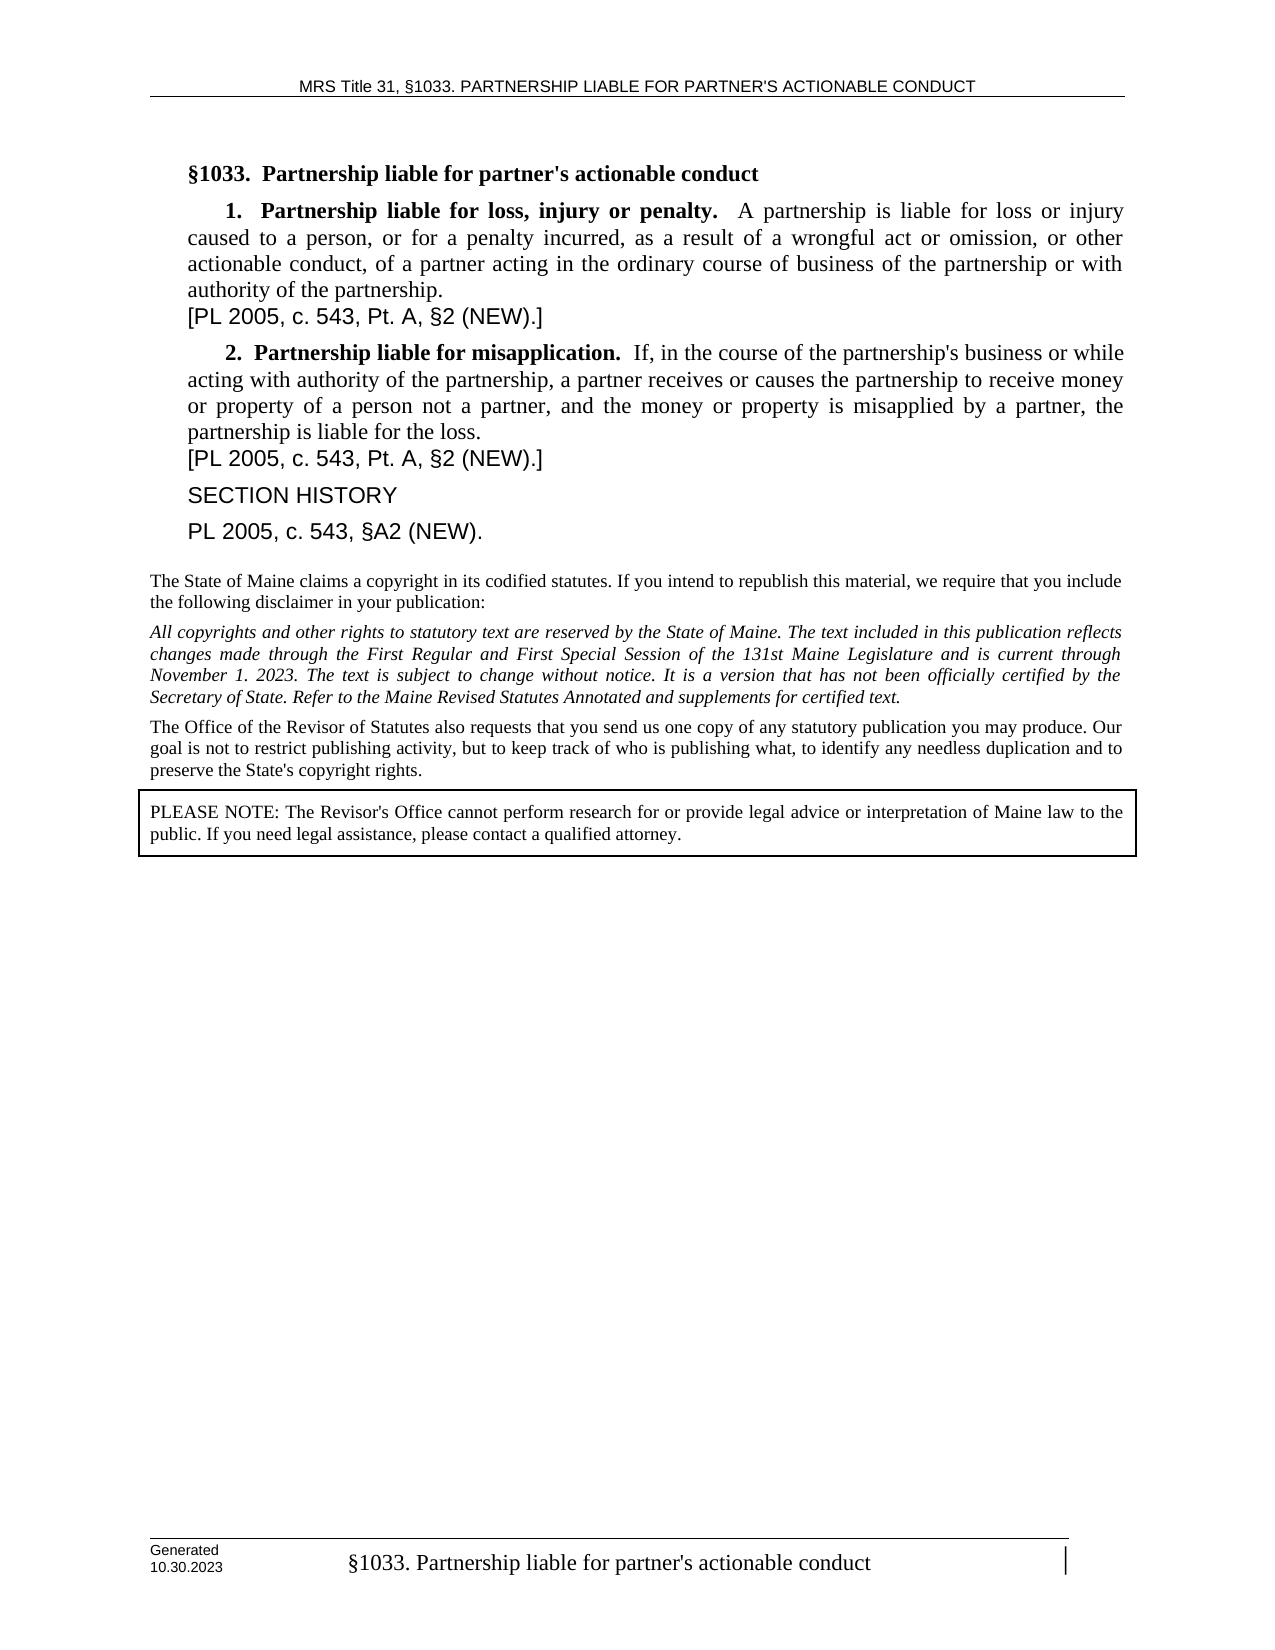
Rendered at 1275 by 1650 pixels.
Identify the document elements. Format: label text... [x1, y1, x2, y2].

text §1033. Partnership liable for partner's actionable conduct [187, 160, 1125, 187]
text PLEASE NOTE: The Revisor's Office cannot perform research for or provide legal advice or interpretation of Maine law to the public. If you need legal assistance, please contact a qualified attorney. [140, 791, 1135, 855]
text 2. Partnership liable for misapplication. If, in the course of the partnership's business or while acting with authority of the partnership, a partner receives or causes the partnership to receive money or property of a person not a partner, and the money or property is misapplied by a partner, the partnership is liable for the loss. [187, 339, 1125, 445]
text [PL 2005, c. 543, Pt. A, §2 (NEW).] [187, 445, 1125, 471]
text All copyrights and other rights to statutory text are reserved by the State of Maine. The text included in this publication reflects changes made through the First Regular and First Special Session of the 131st Maine Legislature and is current through November 1. 2023 . The text is subject to change without notice. It is a version that has not been officially certified by the Secretary of State. Refer to the Maine Revised Statutes Annotated and supplements for certified text. [150, 621, 1125, 707]
text The Office of the Revisor of Statutes also requests that you send us one copy of any statutory publication you may produce. Our goal is not to restrict publishing activity, but to keep track of who is publishing what, to identify any needless duplication and to preserve the State's copyright rights. [150, 716, 1125, 780]
text SECTION HISTORY [187, 482, 1125, 508]
text PL 2005, c. 543, §A2 (NEW). [187, 518, 1125, 545]
text The State of Maine claims a copyright in its codified statutes. If you intend to republish this material, we require that you include the following disclaimer in your publication: [150, 570, 1125, 613]
text 1. Partnership liable for loss, injury or penalty. A partnership is liable for loss or injury caused to a person, or for a penalty incurred, as a result of a wrongful act or omission, or other actionable conduct, of a partner acting in the ordinary course of business of the partnership or with authority of the partnership. [187, 197, 1125, 303]
text [PL 2005, c. 543, Pt. A, §2 (NEW).] [187, 303, 1125, 329]
